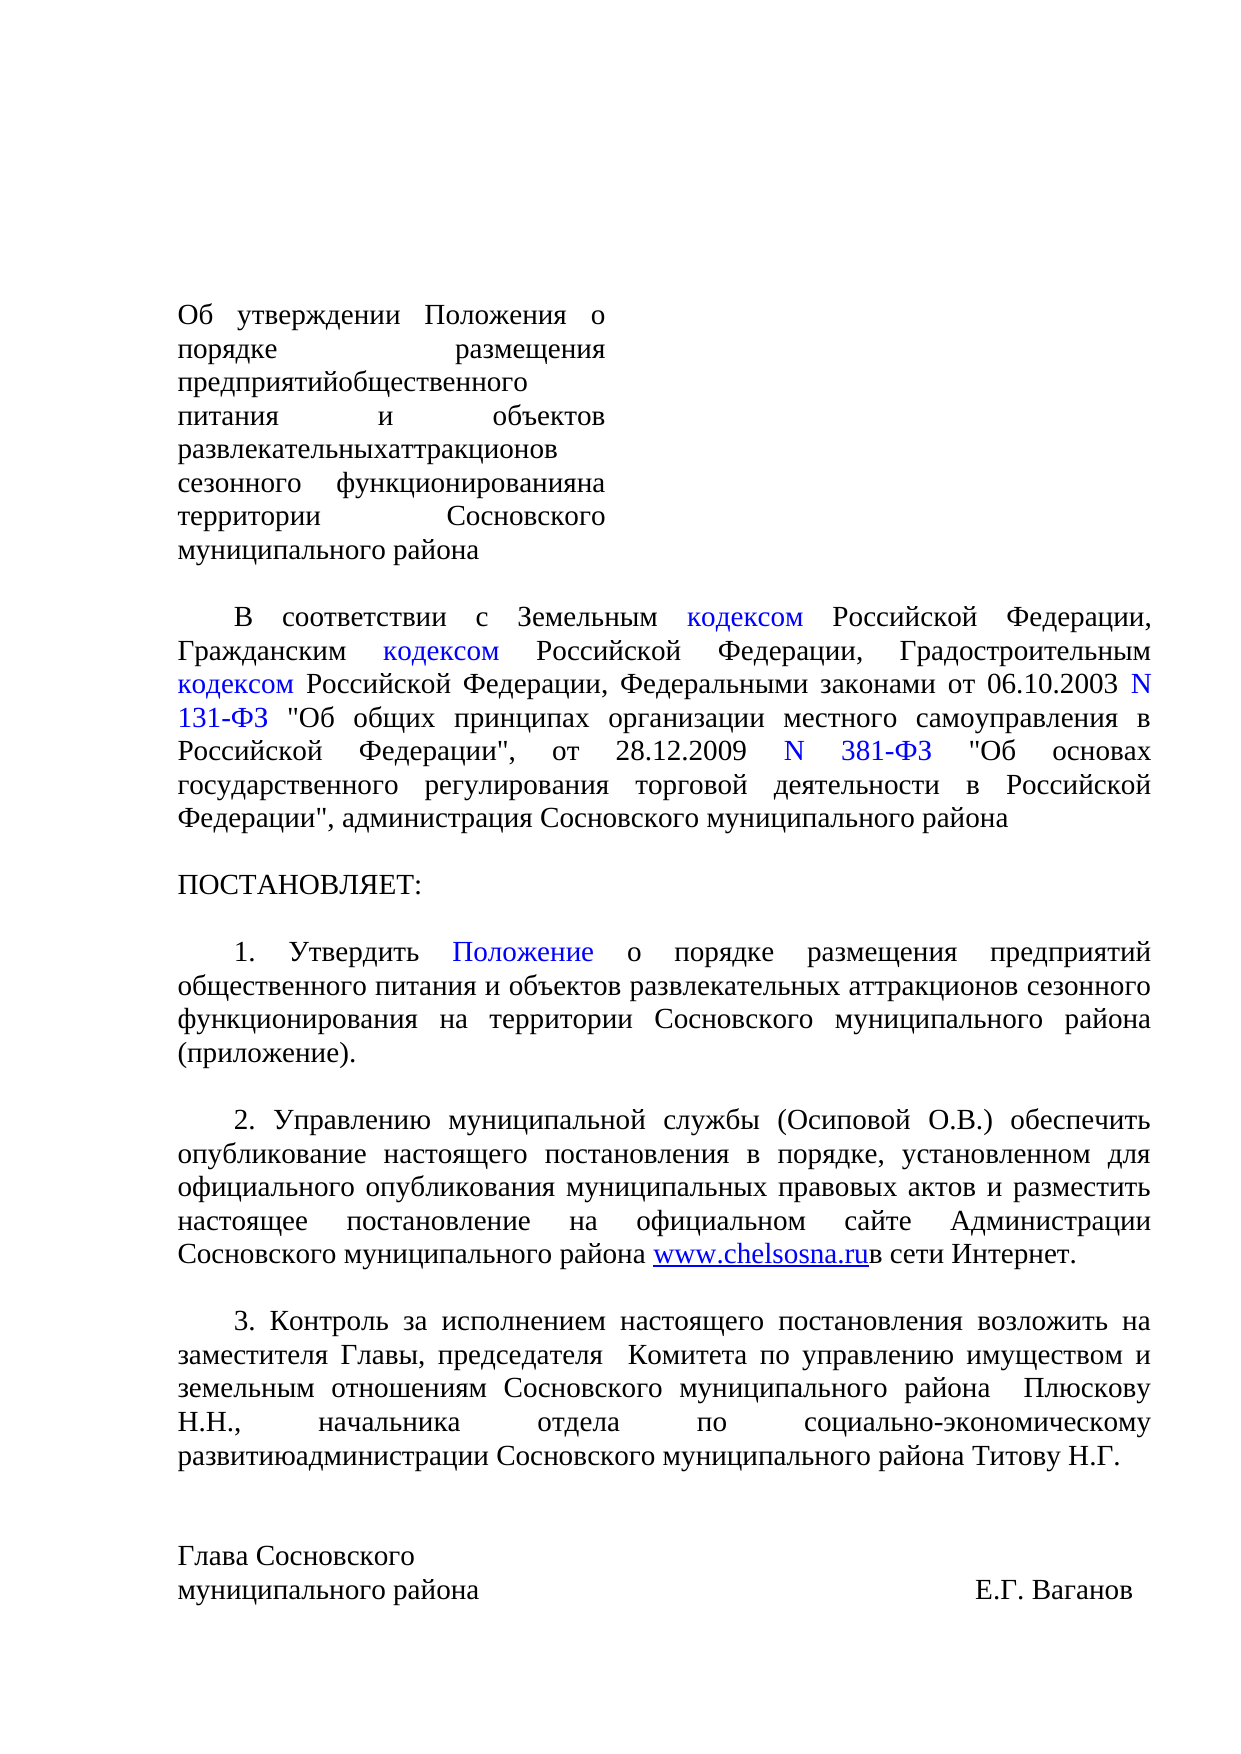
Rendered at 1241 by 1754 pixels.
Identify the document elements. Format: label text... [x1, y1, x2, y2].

text 2. Управлению муниципальной службы (Осиповой О.В.) обеспечить опубликование настоящего постановления в порядке, установленном для официального опубликования муниципальных правовых актов и разместить настоящее постановление на официальном сайте Администрации Сосновского муниципального района www.chelsosna.ruв сети Интернет. [177, 1102, 1152, 1270]
text 1. Утвердить Положение о порядке размещения предприятий общественного питания и объектов развлекательных аттракционов сезонного функционирования на территории Сосновского муниципального района (приложение). [177, 934, 1152, 1069]
text В соответствии с Земельным кодексом Российской Федерации, Гражданским кодексом Российской Федерации, Градостроительным кодексом Российской Федерации, Федеральными законами от 06.10.2003 N 131-ФЗ "Об общих принципах организации местного самоуправления в Российской Федерации", от 28.12.2009 N 381-ФЗ "Об основах государственного регулирования торговой деятельности в Российской Федерации", администрация Сосновского муниципального района [177, 599, 1152, 834]
title Об утверждении Положения о порядке размещения предприятийобщественного питания и объектов развлекательныхаттракционов сезонного функционированияна территории Сосновского муниципального района [177, 297, 605, 566]
text 3. Контроль за исполнением настоящего постановления возложить на заместителя Главы, председателя Комитета по управлению имуществом и земельным отношениям Сосновского муниципального района Плюскову Н.Н., начальника отдела по социально-экономическому развитиюадминистрации Сосновского муниципального района Титову Н.Г. [177, 1303, 1152, 1471]
text муниципального района Е.Г. Ваганов [177, 1572, 1152, 1605]
text ПОСТАНОВЛЯЕТ: [177, 867, 1152, 901]
text Глава Сосновского [177, 1538, 1152, 1572]
